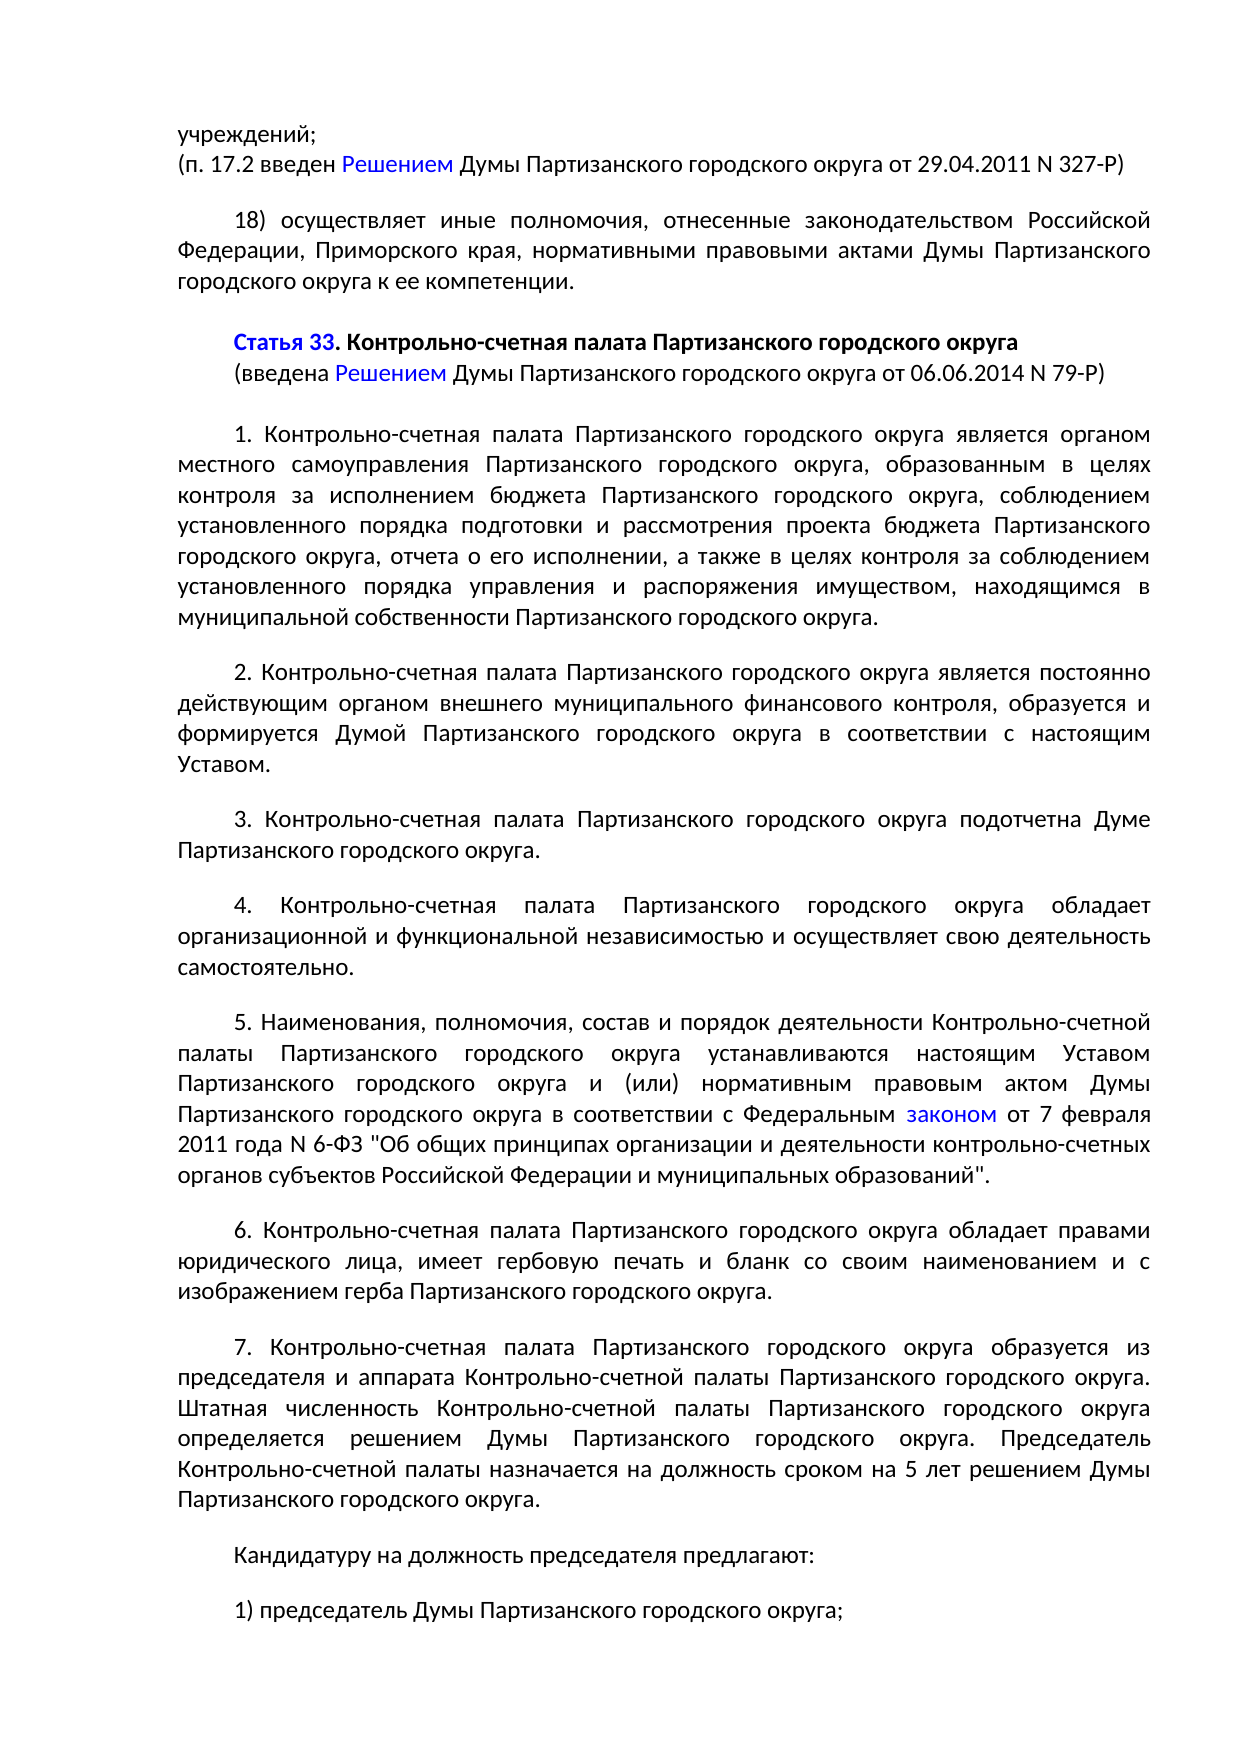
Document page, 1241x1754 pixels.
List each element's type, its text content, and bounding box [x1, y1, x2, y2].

text 6. Контрольно-счетная палата Партизанского городского округа обладает правами юридического лица, имеет гербовую печать и бланк со своим наименованием и с изображением герба Партизанского городского округа. [177, 1214, 1152, 1306]
text 1) председатель Думы Партизанского городского округа; [177, 1594, 1152, 1625]
text 7. Контрольно-счетная палата Партизанского городского округа образуется из председателя и аппарата Контрольно-счетной палаты Партизанского городского округа. Штатная численность Контрольно-счетной палаты Партизанского городского округа определяется решением Думы Партизанского городского округа. Председатель Контрольно-счетной палаты назначается на должность сроком на 5 лет решением Думы Партизанского городского округа. [177, 1331, 1152, 1514]
title Статья 33. Контрольно-счетная палата Партизанского городского округа [177, 326, 1152, 357]
text 4. Контрольно-счетная палата Партизанского городского округа обладает организационной и функциональной независимостью и осуществляет свою деятельность самостоятельно. [177, 889, 1152, 981]
text (п. 17.2 введен Решением Думы Партизанского городского округа от 29.04.2011 N 327-Р) [177, 149, 1152, 179]
text 2. Контрольно-счетная палата Партизанского городского округа является постоянно действующим органом внешнего муниципального финансового контроля, образуется и формируется Думой Партизанского городского округа в соответствии с настоящим Уставом. [177, 656, 1152, 778]
text 1. Контрольно-счетная палата Партизанского городского округа является органом местного самоуправления Партизанского городского округа, образованным в целях контроля за исполнением бюджета Партизанского городского округа, соблюдением установленного порядка подготовки и рассмотрения проекта бюджета Партизанского городского округа, отчета о его исполнении, а также в целях контроля за соблюдением установленного порядка управления и распоряжения имуществом, находящимся в муниципальной собственности Партизанского городского округа. [177, 418, 1152, 631]
text (введена Решением Думы Партизанского городского округа от 06.06.2014 N 79-Р) [177, 357, 1152, 387]
text 18) осуществляет иные полномочия, отнесенные законодательством Российской Федерации, Приморского края, нормативными правовыми актами Думы Партизанского городского округа к ее компетенции. [177, 204, 1152, 296]
text 3. Контрольно-счетная палата Партизанского городского округа подотчетна Думе Партизанского городского округа. [177, 803, 1152, 864]
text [177, 118, 1152, 149]
text 5. Наименования, полномочия, состав и порядок деятельности Контрольно-счетной палаты Партизанского городского округа устанавливаются настоящим Уставом Партизанского городского округа и (или) нормативным правовым актом Думы Партизанского городского округа в соответствии с Федеральным законом от 7 февраля 2011 года N 6-ФЗ "Об общих принципах организации и деятельности контрольно-счетных органов субъектов Российской Федерации и муниципальных образований". [177, 1006, 1152, 1189]
text Кандидатуру на должность председателя предлагают: [177, 1539, 1152, 1569]
